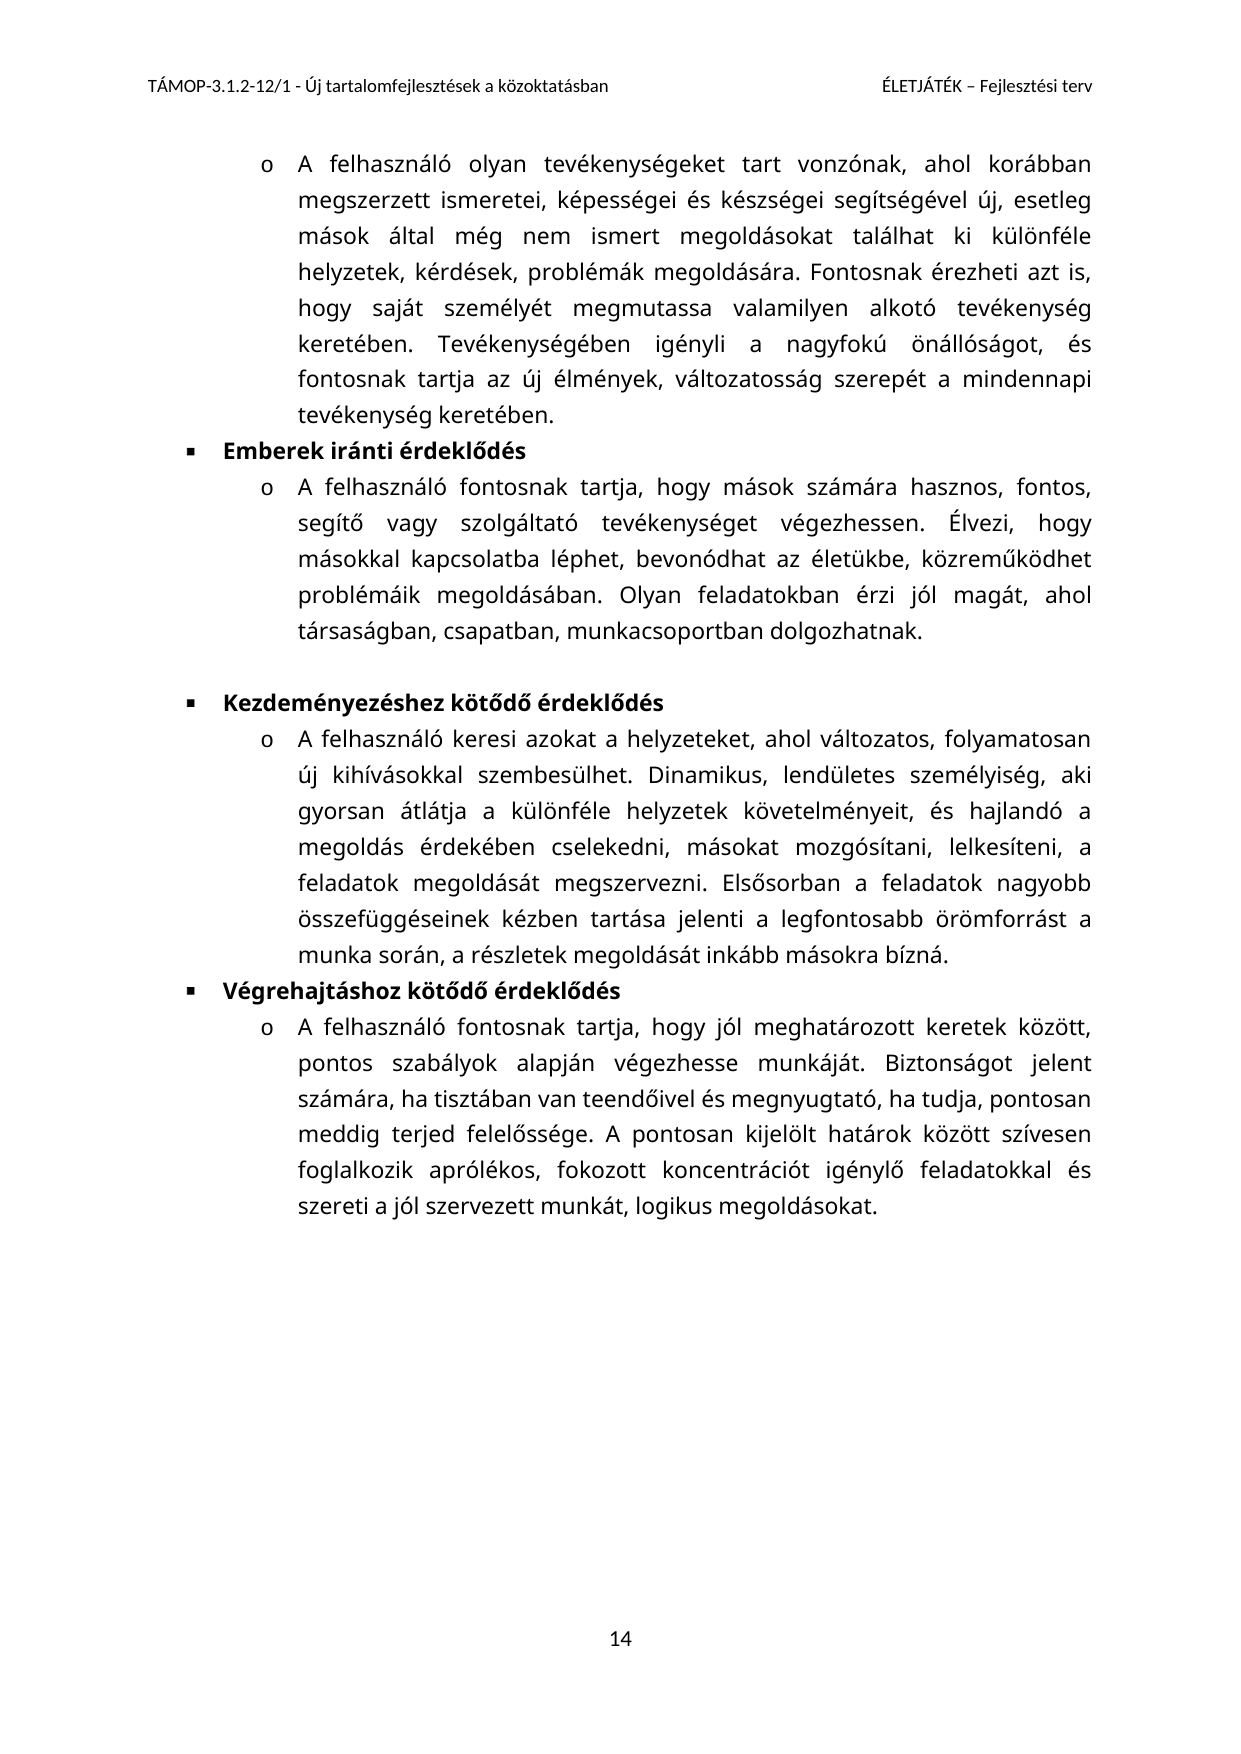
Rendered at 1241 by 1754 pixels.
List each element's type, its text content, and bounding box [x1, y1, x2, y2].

list Végrehajtáshoz kötődő érdeklődés [185, 974, 1092, 1006]
list A felhasználó fontosnak tartja, hogy mások számára hasznos, fontos, segítő vagy szolgáltató tevékenységet végezhessen. Élvezi, hogy másokkal kapcsolatba léphet, bevonódhat az életükbe, közreműködhet problémáik megoldásában. Olyan feladatokban érzi jól magát, ahol társaságban, csapatban, munkacsoportban dolgozhatnak. [260, 471, 1092, 682]
list A felhasználó olyan tevékenységeket tart vonzónak, ahol korábban megszerzett ismeretei, képességei és készségei segítségével új, esetleg mások által még nem ismert megoldásokat találhat ki különféle helyzetek, kérdések, problémák megoldására. Fontosnak érezheti azt is, hogy saját személyét megmutassa valamilyen alkotó tevékenység keretében. Tevékenységében igényli a nagyfokú önállóságot, és fontosnak tartja az új élmények, változatosság szerepét a mindennapi tevékenység keretében. [260, 148, 1092, 431]
list A felhasználó keresi azokat a helyzeteket, ahol változatos, folyamatosan új kihívásokkal szembesülhet. Dinamikus, lendületes személyiség, aki gyorsan átlátja a különféle helyzetek követelményeit, és hajlandó a megoldás érdekében cselekedni, másokat mozgósítani, lelkesíteni, a feladatok megoldását megszervezni. Elsősorban a feladatok nagyobb összefüggéseinek kézben tartása jelenti a legfontosabb örömforrást a munka során, a részletek megoldását inkább másokra bízná. [260, 723, 1092, 970]
list A felhasználó fontosnak tartja, hogy jól meghatározott keretek között, pontos szabályok alapján végezhesse munkáját. Biztonságot jelent számára, ha tisztában van teendőivel és megnyugtató, ha tudja, pontosan meddig terjed felelőssége. A pontosan kijelölt határok között szívesen foglalkozik aprólékos, fokozott koncentrációt igénylő feladatokkal és szereti a jól szervezett munkát, logikus megoldásokat. [260, 1011, 1092, 1257]
list Kezdeményezéshez kötődő érdeklődés [185, 687, 1092, 718]
list Emberek iránti érdeklődés [185, 435, 1092, 467]
